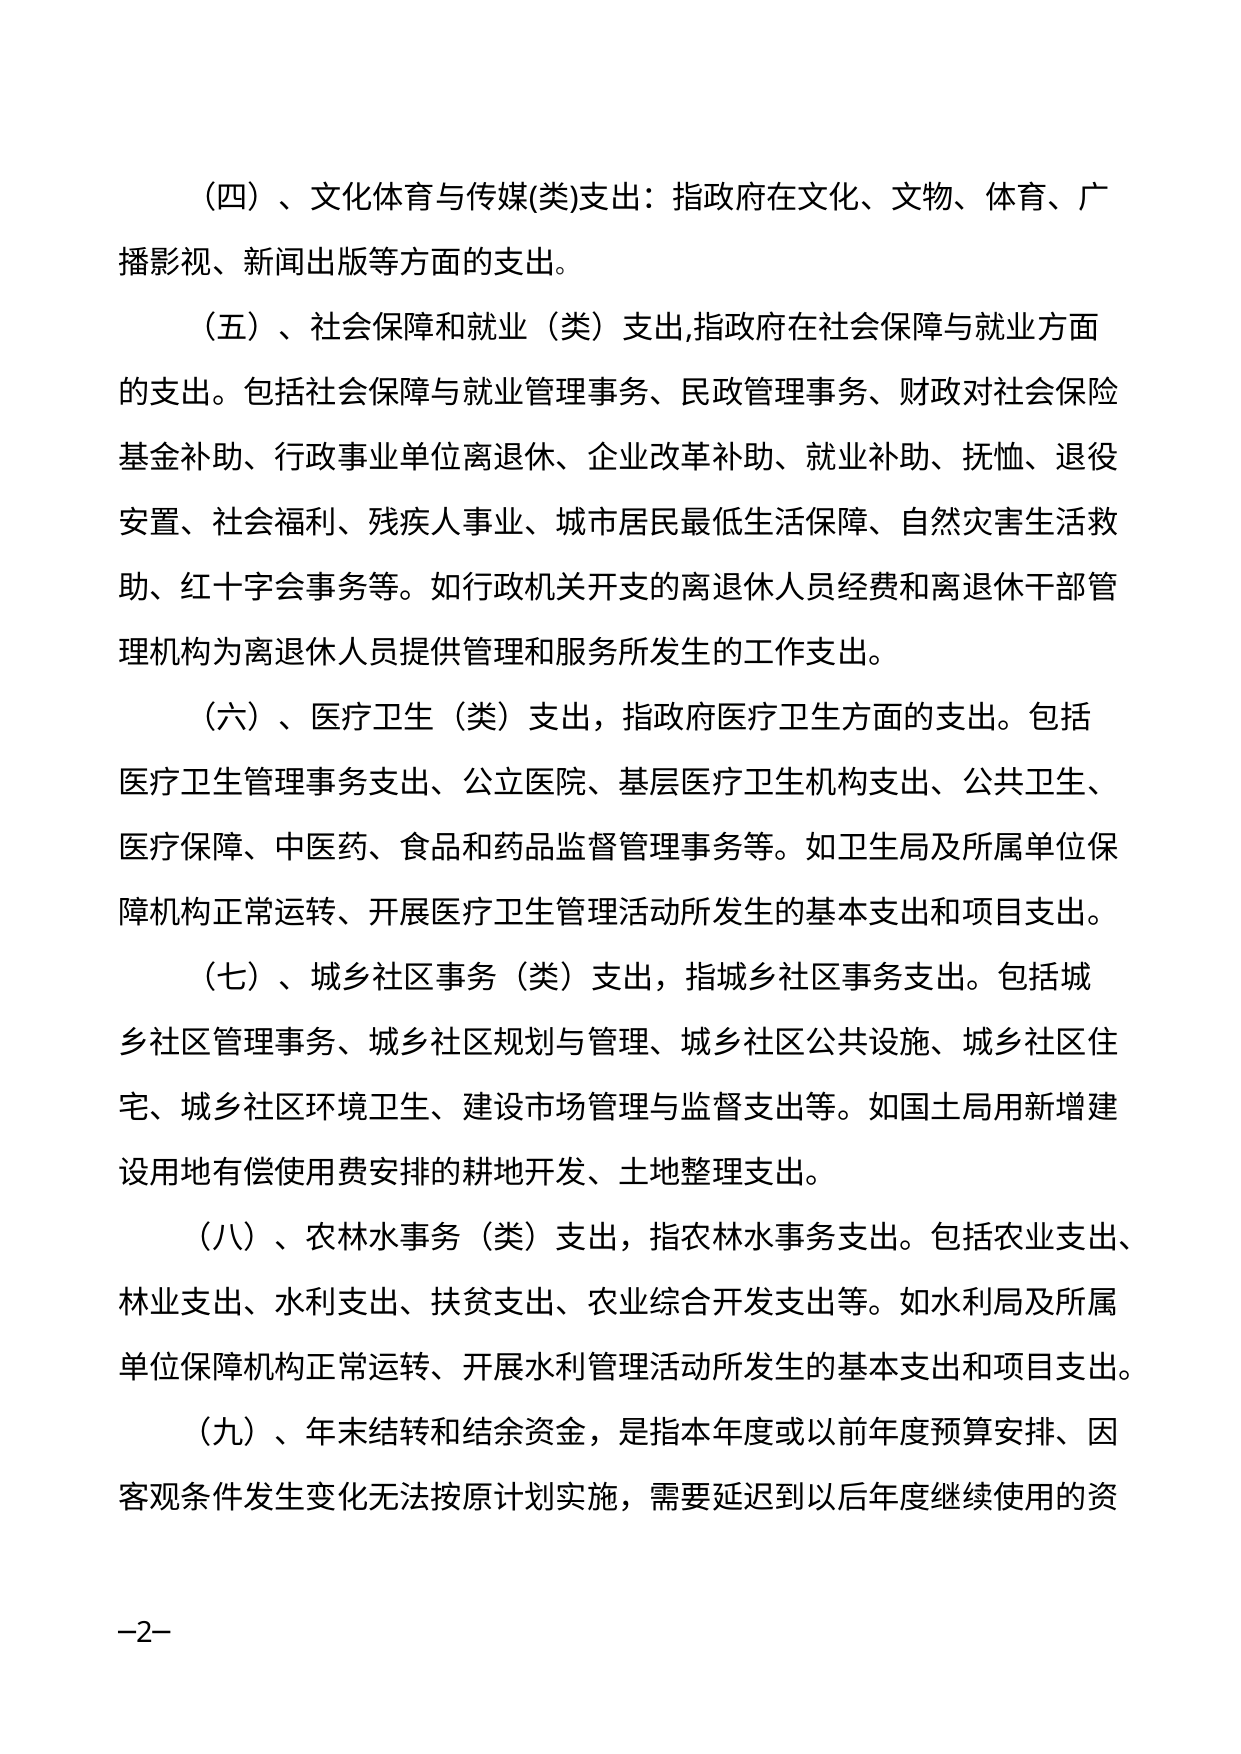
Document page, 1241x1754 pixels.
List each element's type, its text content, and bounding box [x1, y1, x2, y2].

text （六）、医疗卫生（类）支出，指政府医疗卫生方面的支出。包括医疗卫生管理事务支出、公立医院、基层医疗卫生机构支出、公共卫生、医疗保障、中医药、食品和药品监督管理事务等。如卫生局及所属单位保障机构正常运转、开展医疗卫生管理活动所发生的基本支出和项目支出。 [118, 682, 1122, 942]
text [118, 1397, 1122, 1527]
text （七）、城乡社区事务（类）支出，指城乡社区事务支出。包括城乡社区管理事务、城乡社区规划与管理、城乡社区公共设施、城乡社区住宅、城乡社区环境卫生、建设市场管理与监督支出等。如国土局用新增建设用地有偿使用费安排的耕地开发、土地整理支出。 [118, 942, 1122, 1202]
text （五）、社会保障和就业（类）支出,指政府在社会保障与就业方面的支出。包括社会保障与就业管理事务、民政管理事务、财政对社会保险基金补助、行政事业单位离退休、企业改革补助、就业补助、抚恤、退役安置、社会福利、残疾人事业、城市居民最低生活保障、自然灾害生活救助、红十字会事务等。如行政机关开支的离退休人员经费和离退休干部管理机构为离退休人员提供管理和服务所发生的工作支出。 [118, 292, 1122, 682]
text （四）、文化体育与传媒(类)支出：指政府在文化、文物、体育、广播影视、新闻出版等方面的支出。 [118, 162, 1122, 292]
text （八）、农林水事务（类）支出，指农林水事务支出。包括农业支出、林业支出、水利支出、扶贫支出、农业综合开发支出等。如水利局及所属单位保障机构正常运转、开展水利管理活动所发生的基本支出和项目支出。 [118, 1202, 1122, 1397]
